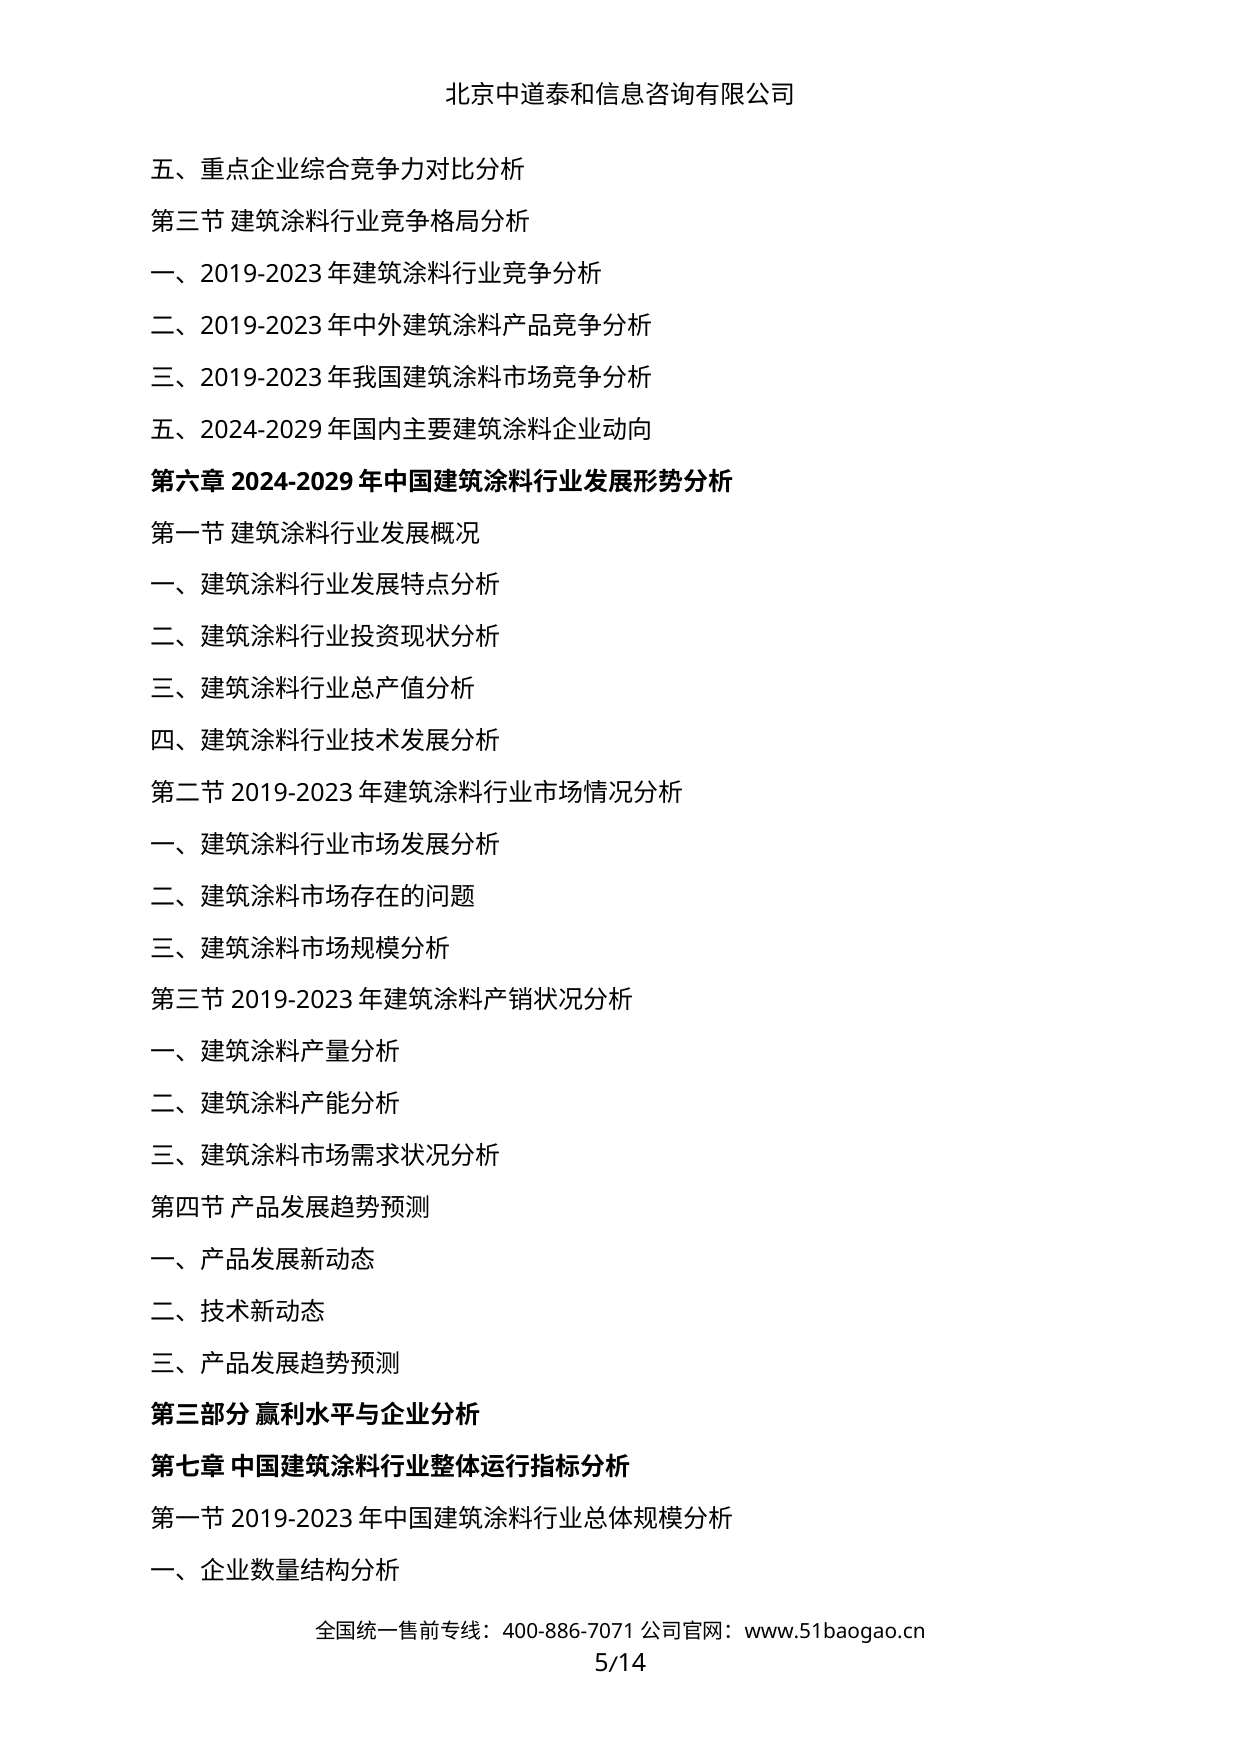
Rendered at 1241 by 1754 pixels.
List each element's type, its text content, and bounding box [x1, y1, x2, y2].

text 一、企业数量结构分析 [150, 1551, 1090, 1587]
text 三、建筑涂料市场需求状况分析 [150, 1136, 1090, 1172]
text 一、建筑涂料行业发展特点分析 [150, 565, 1090, 601]
text 二、2019-2023年中外建筑涂料产品竞争分析 [150, 306, 1090, 342]
text 第三节 2019-2023年建筑涂料产销状况分析 [150, 980, 1090, 1016]
text 第一节 建筑涂料行业发展概况 [150, 513, 1090, 549]
text 三、建筑涂料行业总产值分析 [150, 669, 1090, 705]
text 五、重点企业综合竞争力对比分析 [150, 150, 1090, 186]
text 二、建筑涂料产能分析 [150, 1084, 1090, 1120]
text 三、产品发展趋势预测 [150, 1343, 1090, 1379]
text 第七章 中国建筑涂料行业整体运行指标分析 [150, 1447, 1090, 1483]
text 四、建筑涂料行业技术发展分析 [150, 721, 1090, 757]
text 二、建筑涂料行业投资现状分析 [150, 617, 1090, 653]
text 五、2024-2029年国内主要建筑涂料企业动向 [150, 409, 1090, 446]
text 第三部分 赢利水平与企业分析 [150, 1395, 1090, 1431]
text 三、建筑涂料市场规模分析 [150, 928, 1090, 964]
text 一、建筑涂料行业市场发展分析 [150, 824, 1090, 861]
text 二、技术新动态 [150, 1291, 1090, 1327]
text 二、建筑涂料市场存在的问题 [150, 876, 1090, 912]
text 第六章 2024-2029年中国建筑涂料行业发展形势分析 [150, 461, 1090, 497]
text 三、2019-2023年我国建筑涂料市场竞争分析 [150, 357, 1090, 394]
text 第一节 2019-2023年中国建筑涂料行业总体规模分析 [150, 1499, 1090, 1535]
text 一、产品发展新动态 [150, 1239, 1090, 1276]
text 第二节 2019-2023年建筑涂料行业市场情况分析 [150, 772, 1090, 809]
text 第四节 产品发展趋势预测 [150, 1187, 1090, 1224]
text 一、建筑涂料产量分析 [150, 1032, 1090, 1068]
text 一、2019-2023年建筑涂料行业竞争分析 [150, 254, 1090, 290]
text 第三节 建筑涂料行业竞争格局分析 [150, 202, 1090, 238]
